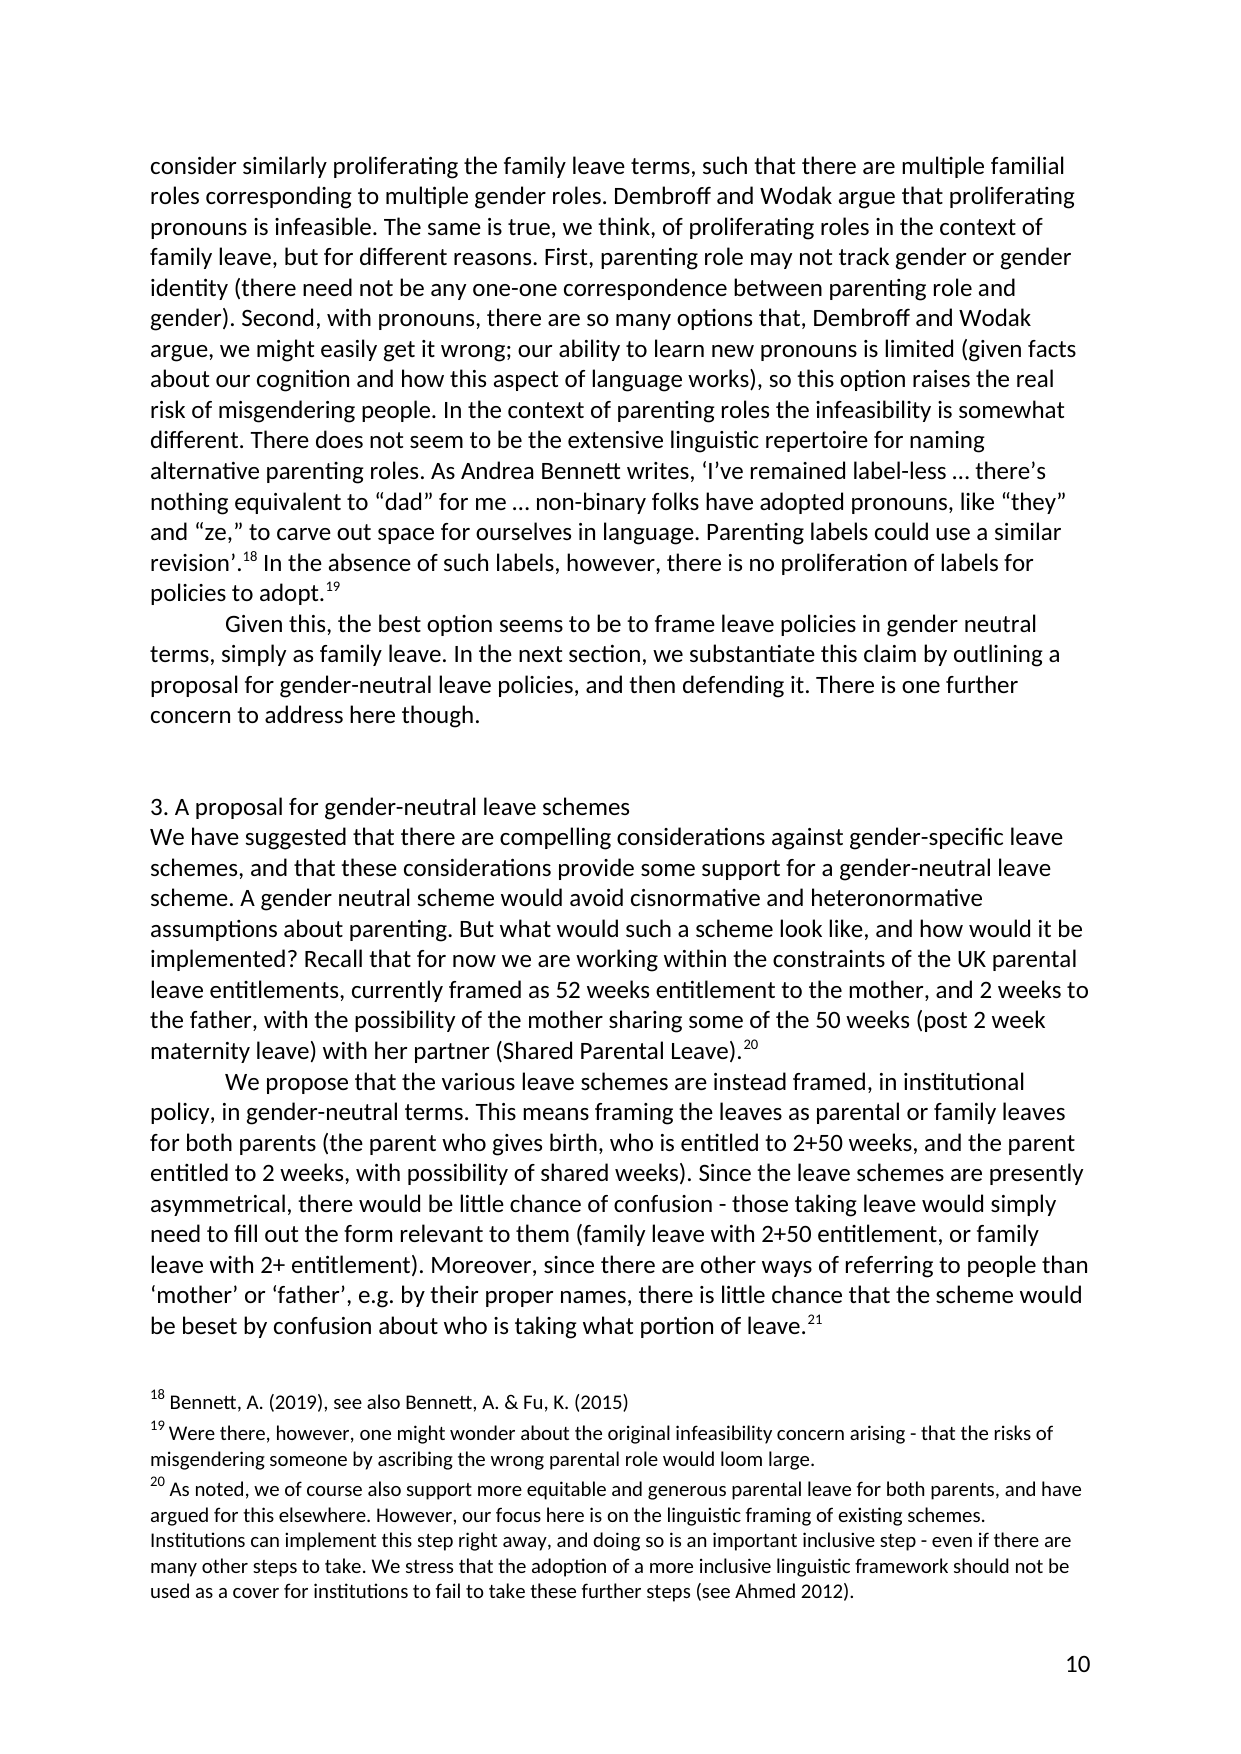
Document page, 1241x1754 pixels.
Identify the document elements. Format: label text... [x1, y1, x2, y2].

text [150, 150, 1090, 608]
text Given this, the best option seems to be to frame leave policies in gender neutral terms, simply as family leave. In the next section, we substantiate this claim by outlining a proposal for gender-neutral leave policies, and then defending it. There is one further concern to address here though. [150, 608, 1090, 730]
text 3. A proposal for gender-neutral leave schemes [150, 791, 1090, 821]
text We have suggested that there are compelling considerations against gender-specific leave schemes, and that these considerations provide some support for a gender-neutral leave scheme. A gender neutral scheme would avoid cisnormative and heteronormative assumptions about parenting. But what would such a scheme look like, and how would it be implemented? Recall that for now we are working within the constraints of the UK parental leave entitlements, currently framed as 52 weeks entitlement to the mother, and 2 weeks to the father, with the possibility of the mother sharing some of the 50 weeks (post 2 week maternity leave) with her partner (Shared Parental Leave). [150, 821, 1090, 1066]
text We propose that the various leave schemes are instead framed, in institutional policy, in gender-neutral terms. This means framing the leaves as parental or family leaves for both parents (the parent who gives birth, who is entitled to 2+50 weeks, and the parent entitled to 2 weeks, with possibility of shared weeks). Since the leave schemes are presently asymmetrical, there would be little chance of confusion - those taking leave would simply need to fill out the form relevant to them (family leave with 2+50 entitlement, or family leave with 2+ entitlement). Moreover, since there are other ways of referring to people than ‘mother’ or ‘father’, e.g. by their proper names, there is little chance that the scheme would be beset by confusion about who is taking what portion of leave. [150, 1066, 1090, 1340]
